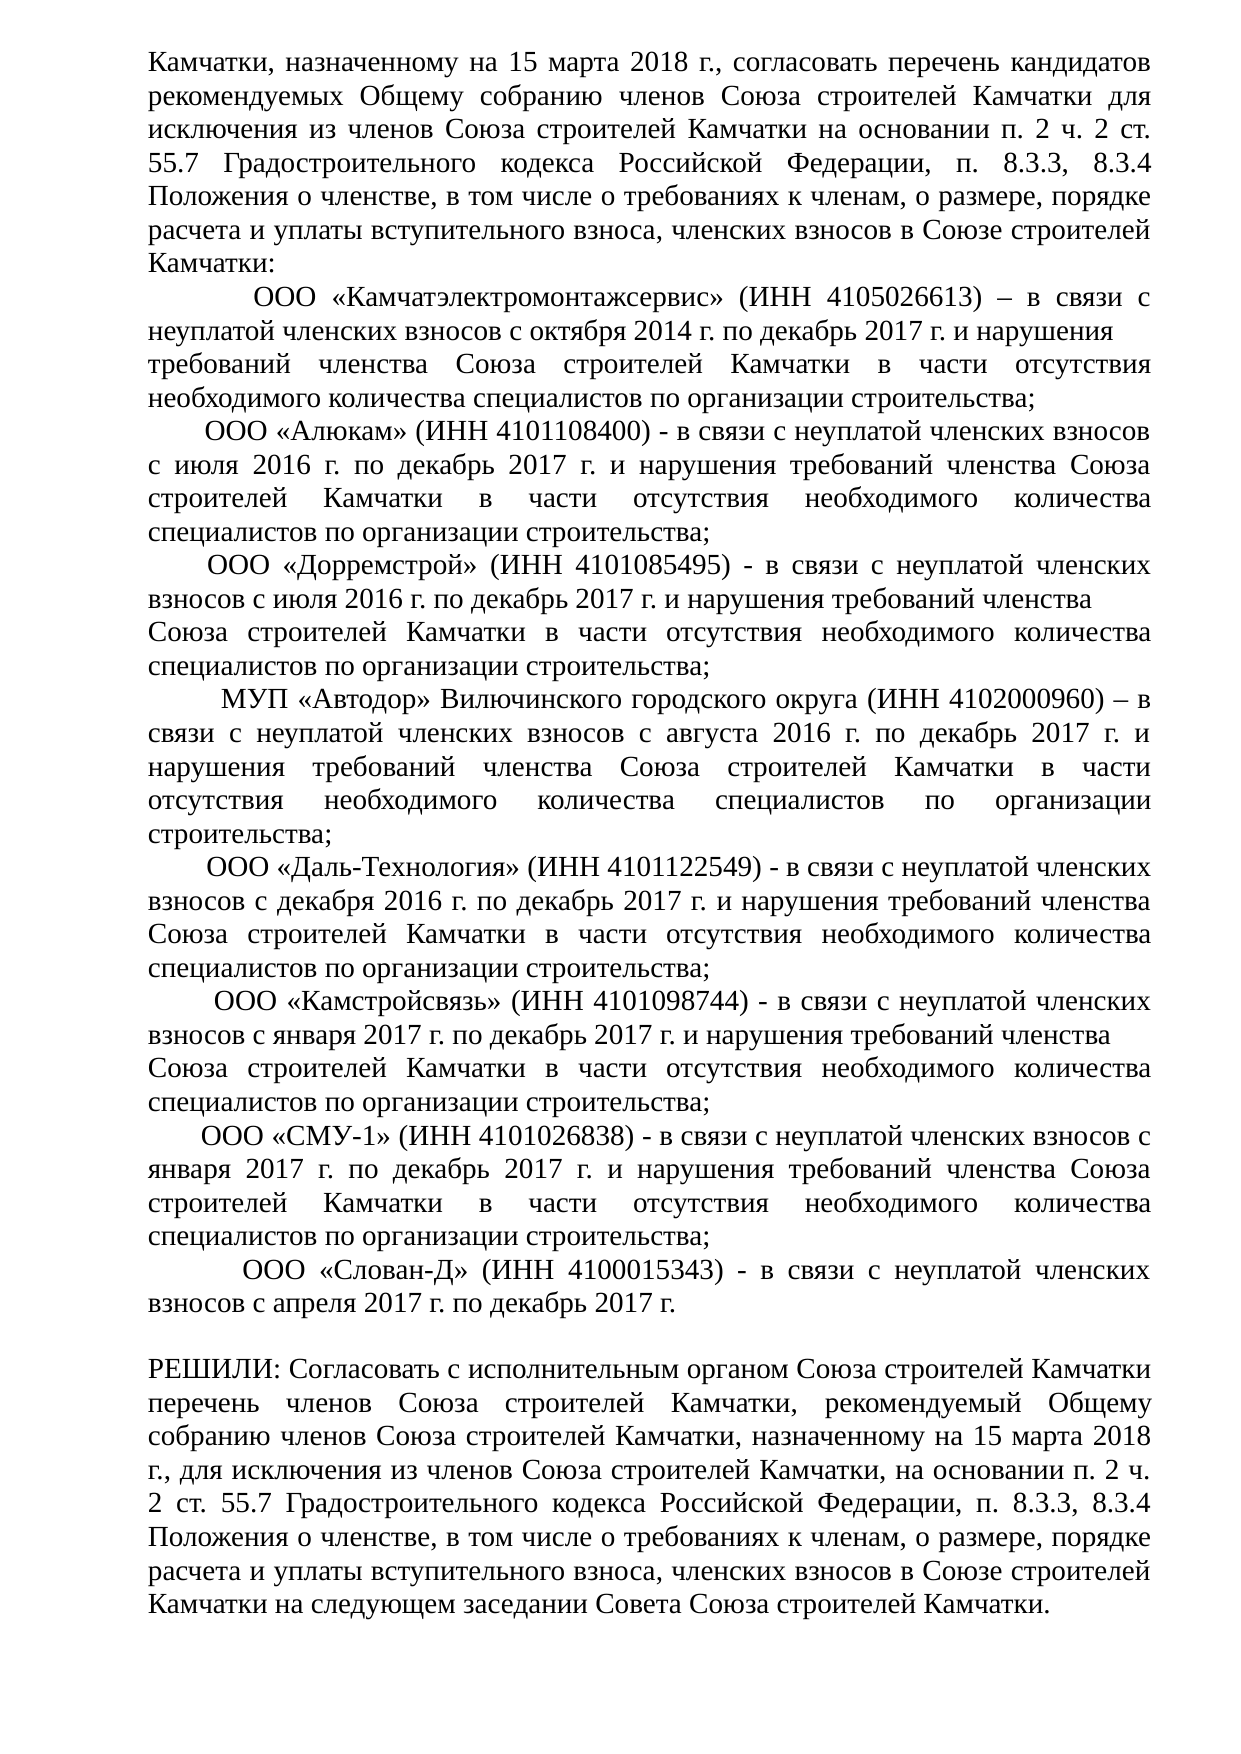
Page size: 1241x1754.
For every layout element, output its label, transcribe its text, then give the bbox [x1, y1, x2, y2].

text ООО «Камстройсвязь» (ИНН 4101098744) - в связи с неуплатой членских взносов с января 2017 г. по декабрь 2017 г. и нарушения требований членства [148, 983, 1152, 1051]
text ООО «СМУ-1» (ИНН 4101026838) - в связи с неуплатой членских взносов с января 2017 г. по декабрь 2017 г. и нарушения требований членства Союза строителей Камчатки в части отсутствия необходимого количества специалистов по организации строительства; [148, 1118, 1152, 1252]
text РЕШИЛИ: Согласовать с исполнительным органом Союза строителей Камчатки перечень членов Союза строителей Камчатки, рекомендуемый Общему собранию членов Союза строителей Камчатки, назначенному на 15 марта 2018 г., для исключения из членов Союза строителей Камчатки, на основании п. 2 ч. 2 ст. 55.7 Градостроительного кодекса Российской Федерации, п. 8.3.3, 8.3.4 Положения о членстве, в том числе о требованиях к членам, о размере, порядке расчета и уплаты вступительного взноса, членских взносов в Союзе строителей Камчатки на следующем заседании Совета Союза строителей Камчатки. [148, 1351, 1152, 1620]
text ООО «Камчатэлектромонтажсервис» (ИНН 4105026613) – в связи с неуплатой членских взносов с октября 2014 г. по декабрь 2017 г. и нарушения [148, 279, 1152, 346]
text ООО «Алюкам» (ИНН 4101108400) - в связи с неуплатой членских взносов с июля 2016 г. по декабрь 2017 г. и нарушения требований членства Союза строителей Камчатки в части отсутствия необходимого количества специалистов по организации строительства; [148, 413, 1152, 547]
text Союза строителей Камчатки в части отсутствия необходимого количества специалистов по организации строительства; [148, 614, 1152, 682]
text ООО «Слован-Д» (ИНН 4100015343) - в связи с неуплатой членских взносов с апреля 2017 г. по декабрь 2017 г. [148, 1252, 1152, 1319]
text Союза строителей Камчатки в части отсутствия необходимого количества специалистов по организации строительства; [148, 1051, 1152, 1118]
text ООО «Даль-Технология» (ИНН 4101122549) - в связи с неуплатой членских взносов с декабря 2016 г. по декабрь 2017 г. и нарушения требований членства Союза строителей Камчатки в части отсутствия необходимого количества специалистов по организации строительства; [148, 849, 1152, 983]
text ООО «Дорремстрой» (ИНН 4101085495) - в связи с неуплатой членских взносов с июля 2016 г. по декабрь 2017 г. и нарушения требований членства [148, 547, 1152, 614]
text требований членства Союза строителей Камчатки в части отсутствия необходимого количества специалистов по организации строительства; [148, 346, 1152, 413]
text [148, 44, 1152, 279]
text МУП «Автодор» Вилючинского городского округа (ИНН 4102000960) – в связи с неуплатой членских взносов с августа 2016 г. по декабрь 2017 г. и нарушения требований членства Союза строителей Камчатки в части отсутствия необходимого количества специалистов по организации строительства; [148, 682, 1152, 849]
